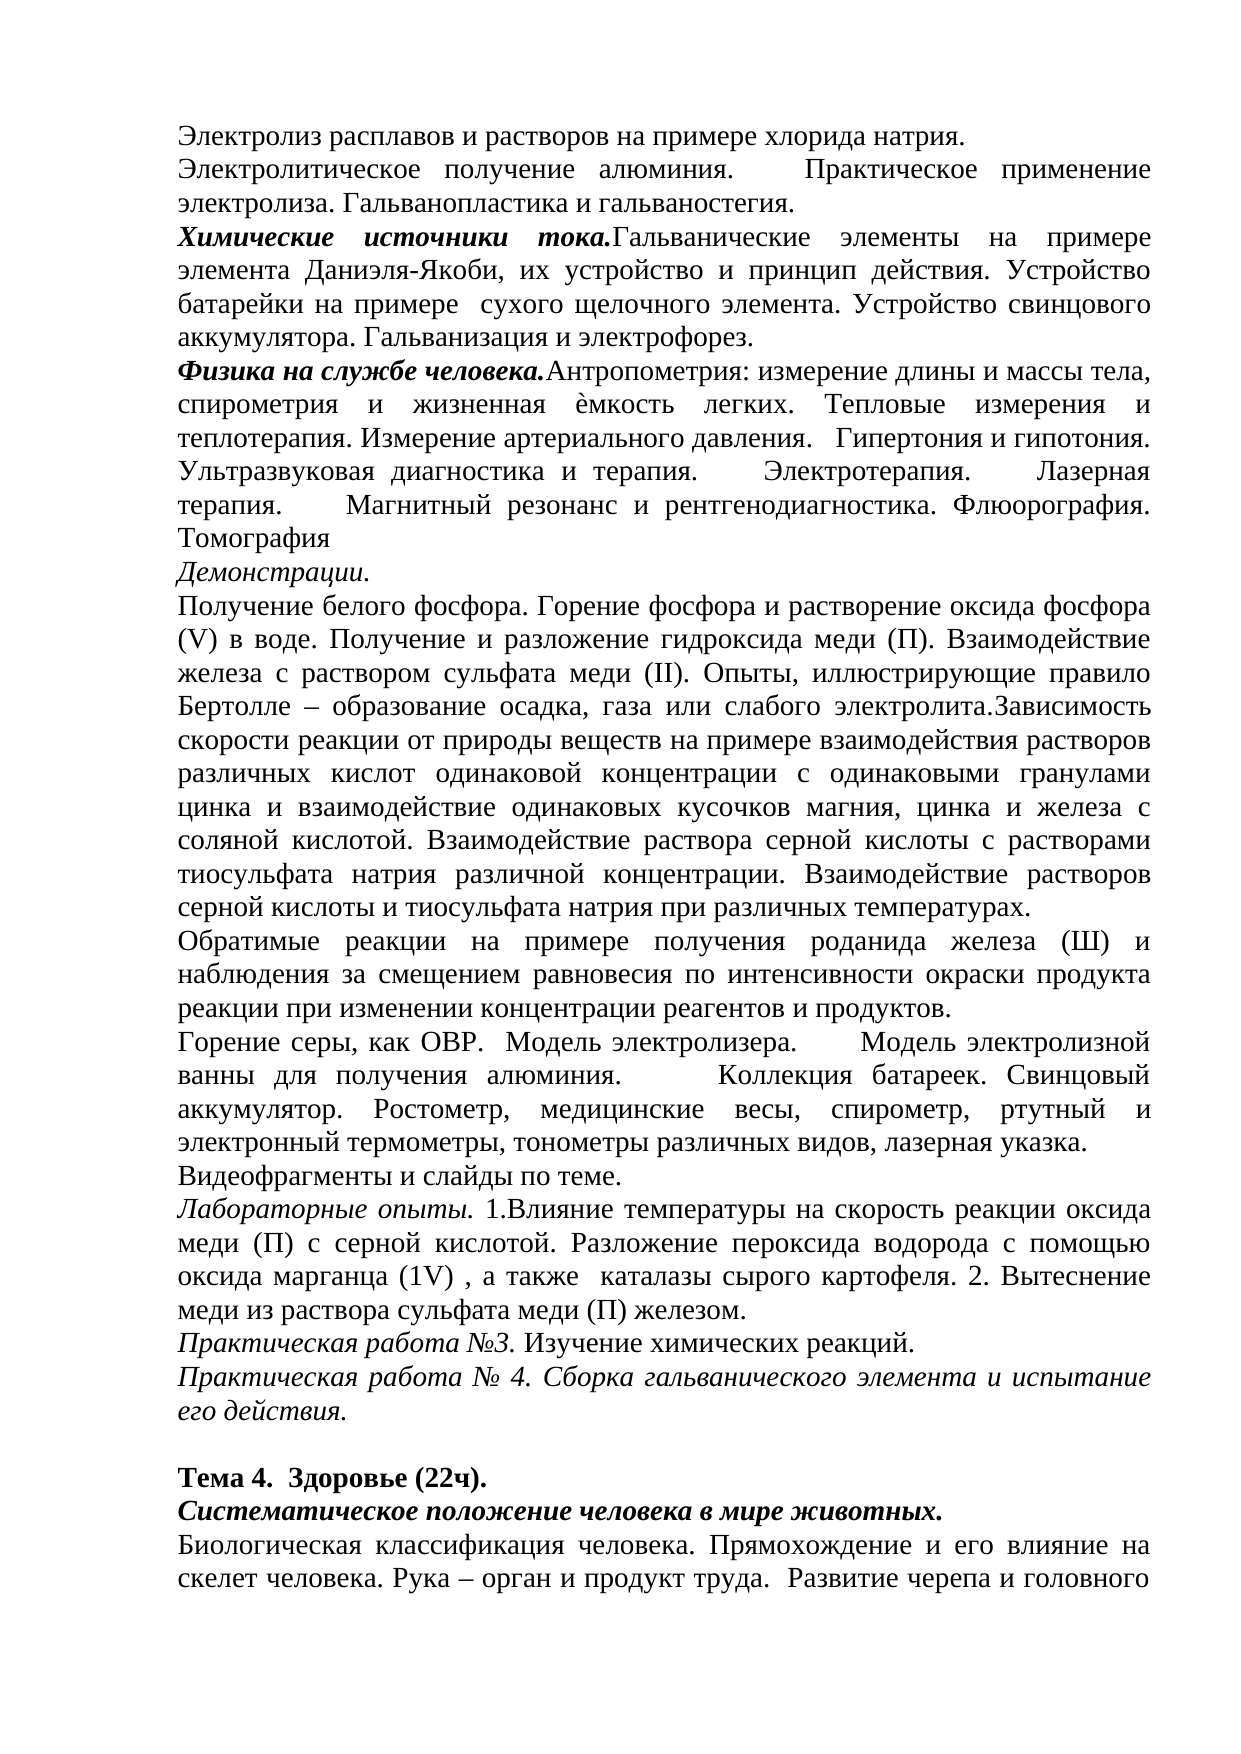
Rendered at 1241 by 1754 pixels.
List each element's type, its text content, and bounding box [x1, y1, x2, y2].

text Физика на службе человека.Антропометрия: измерение длины и массы тела, спирометрия и жизненная ѐмкость легких. Тепловые измерения и теплотерапия. Измерение артериального давления. Гипертония и гипотония. Ультразвуковая диагностика и терапия. Электротерапия. Лазерная терапия. Магнитный резонанс и рентгенодиагностика. Флюорография. Томография [177, 353, 1152, 554]
text Обратимые реакции на примере получения роданида железа (Ш) и наблюдения за смещением равновесия по интенсивности окраски продукта реакции при изменении концентрации реагентов и продуктов. [177, 923, 1152, 1024]
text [177, 1527, 1152, 1594]
text Видеофрагменты и слайды по теме. [177, 1158, 1152, 1191]
text Систематическое положение человека в мире животных. [177, 1493, 1152, 1527]
text Химические источники тока.Гальванические элементы на примере элемента Даниэля-Якоби, их устройство и принцип действия. Устройство батарейки на примере сухого щелочного элемента. Устройство свинцового аккумулятора. Гальванизация и электрофорез. [177, 219, 1152, 353]
text Электролиз расплавов и растворов на примере хлорида натрия. [177, 118, 1152, 152]
text Практическая работа №3. Изучение химических реакций. [177, 1326, 1152, 1359]
text Горение серы, как ОВР. Модель электролизера. Модель электролизной ванны для получения алюминия. Коллекция батареек. Свинцовый аккумулятор. Ростометр, медицинские весы, спирометр, ртутный и электронный термометры, тонометры различных видов, лазерная указка. [177, 1024, 1152, 1158]
text Электролитическое получение алюминия. Практическое применение электролиза. Гальванопластика и гальваностегия. [177, 152, 1152, 219]
text Практическая работа № 4. Сборка гальванического элемента и испытание его действия. [177, 1359, 1152, 1426]
text Лабораторные опыты. 1.Влияние температуры на скорость реакции оксида меди (П) с серной кислотой. Разложение пероксида водорода с помощью оксида марганца (1V) , а также каталазы сырого картофеля. 2. Вытеснение меди из раствора сульфата меди (П) железом. [177, 1191, 1152, 1326]
text Демонстрации. [177, 554, 1152, 588]
text Получение белого фосфора. Горение фосфора и растворение оксида фосфора (V) в воде. Получение и разложение гидроксида меди (П). Взаимодействие железа с раствором сульфата меди (II). Опыты, иллюстрирующие правило Бертолле – образование осадка, газа или слабого электролита.Зависимость скорости реакции от природы веществ на примере взаимодействия растворов различных кислот одинаковой концентрации с одинаковыми гранулами цинка и взаимодействие одинаковых кусочков магния, цинка и железа с соляной кислотой. Взаимодействие раствора серной кислоты с растворами тиосульфата натрия различной концентрации. Взаимодействие растворов серной кислоты и тиосульфата натрия при различных температурах. [177, 588, 1152, 923]
text Тема 4. Здоровье (22ч). [177, 1460, 1152, 1493]
